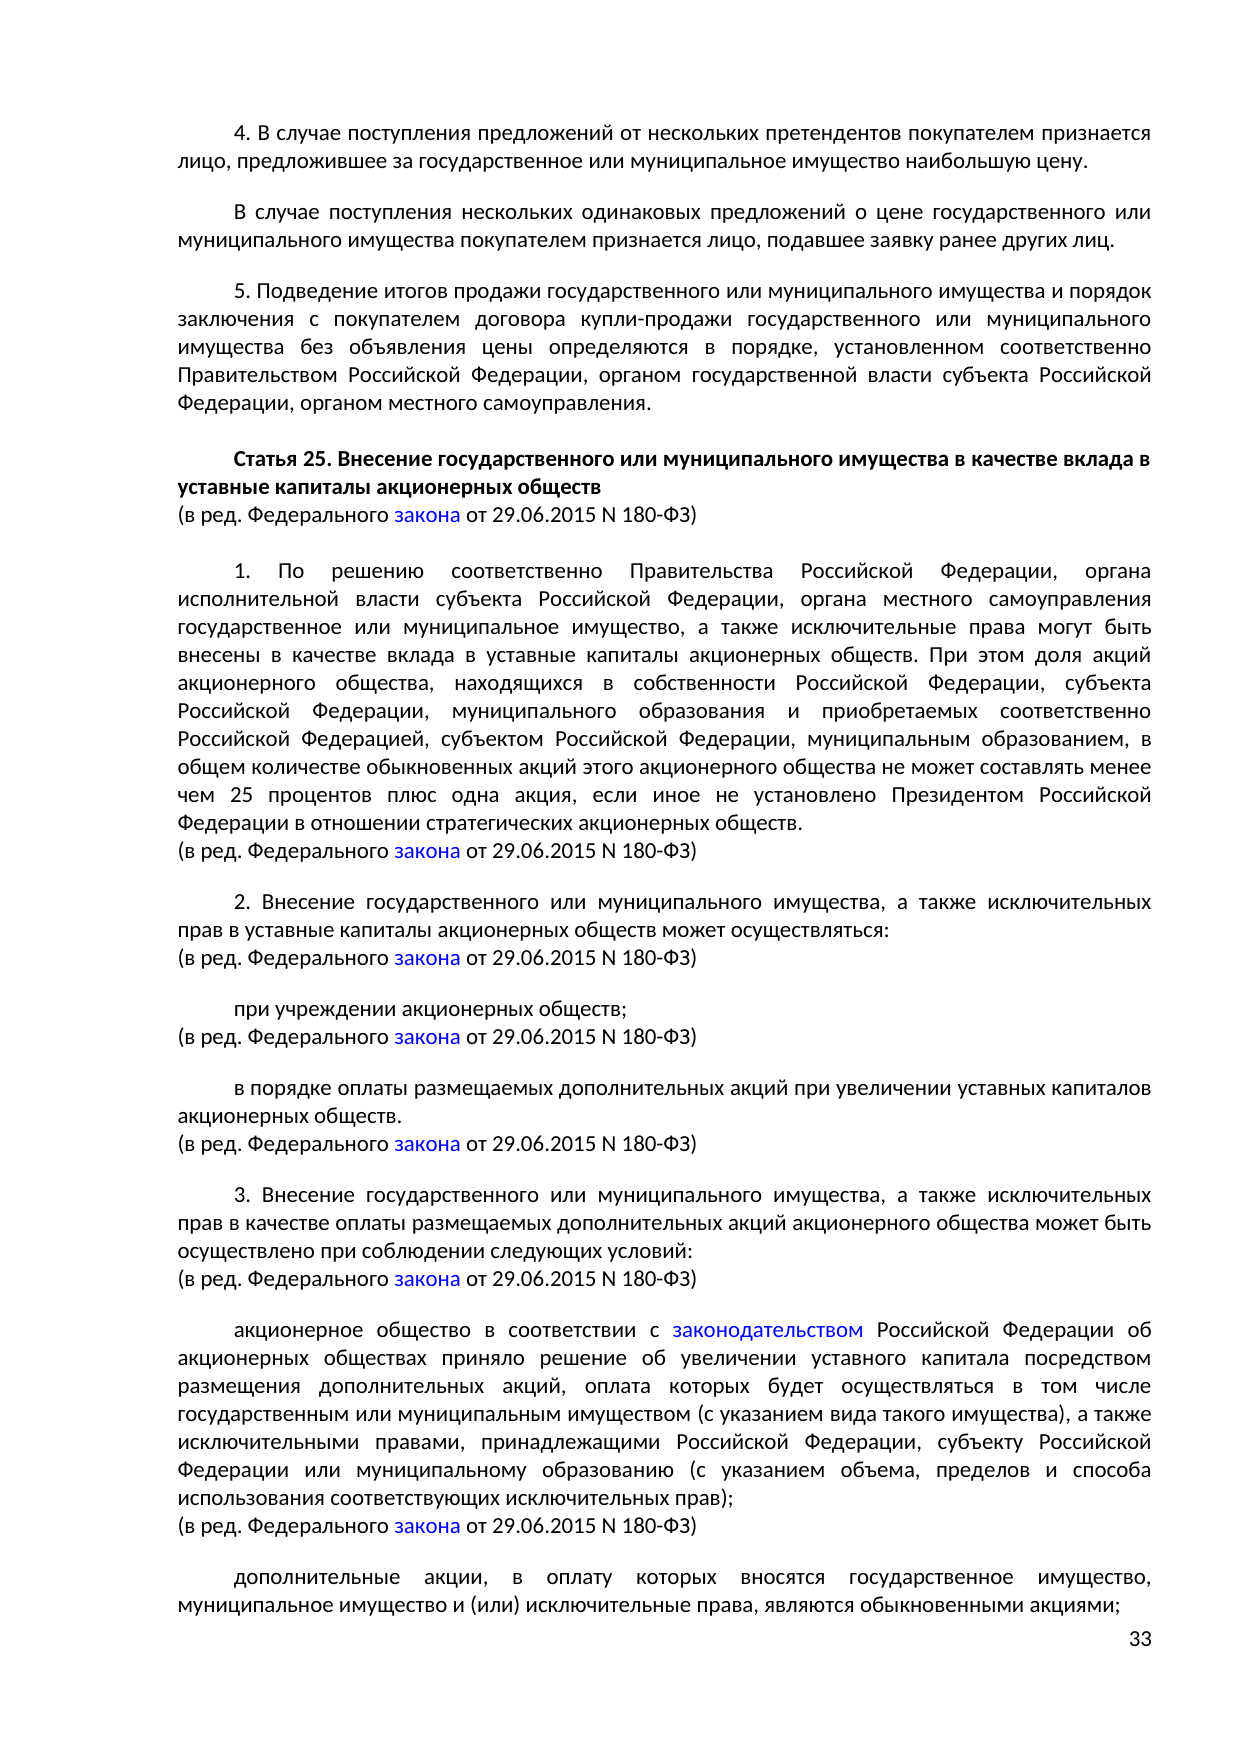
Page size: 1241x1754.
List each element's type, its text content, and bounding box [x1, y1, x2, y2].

title Статья 25. Внесение государственного или муниципального имущества в качестве вклада в уставные капиталы акционерных обществ [177, 444, 1152, 500]
text 3. Внесение государственного или муниципального имущества, а также исключительных прав в качестве оплаты размещаемых дополнительных акций акционерного общества может быть осуществлено при соблюдении следующих условий: [177, 1180, 1152, 1264]
text (в ред. Федерального закона от 29.06.2015 N 180-ФЗ) [177, 836, 1152, 864]
text (в ред. Федерального закона от 29.06.2015 N 180-ФЗ) [177, 1129, 1152, 1157]
text дополнительные акции, в оплату которых вносятся государственное имущество, муниципальное имущество и (или) исключительные права, являются обыкновенными акциями; [177, 1562, 1152, 1618]
text акционерное общество в соответствии с законодательством Российской Федерации об акционерных обществах приняло решение об увеличении уставного капитала посредством размещения дополнительных акций, оплата которых будет осуществляться в том числе государственным или муниципальным имуществом (с указанием вида такого имущества), а также исключительными правами, принадлежащими Российской Федерации, субъекту Российской Федерации или муниципальному образованию (с указанием объема, пределов и способа использования соответствующих исключительных прав); [177, 1315, 1152, 1511]
text (в ред. Федерального закона от 29.06.2015 N 180-ФЗ) [177, 1511, 1152, 1539]
text 2. Внесение государственного или муниципального имущества, а также исключительных прав в уставные капиталы акционерных обществ может осуществляться: [177, 887, 1152, 943]
text В случае поступления нескольких одинаковых предложений о цене государственного или муниципального имущества покупателем признается лицо, подавшее заявку ранее других лиц. [177, 197, 1152, 253]
text 5. Подведение итогов продажи государственного или муниципального имущества и порядок заключения с покупателем договора купли-продажи государственного или муниципального имущества без объявления цены определяются в порядке, установленном соответственно Правительством Российской Федерации, органом государственной власти субъекта Российской Федерации, органом местного самоуправления. [177, 276, 1152, 416]
text (в ред. Федерального закона от 29.06.2015 N 180-ФЗ) [177, 500, 1152, 528]
text (в ред. Федерального закона от 29.06.2015 N 180-ФЗ) [177, 1264, 1152, 1292]
text 4. В случае поступления предложений от нескольких претендентов покупателем признается лицо, предложившее за государственное или муниципальное имущество наибольшую цену. [177, 118, 1152, 174]
text (в ред. Федерального закона от 29.06.2015 N 180-ФЗ) [177, 943, 1152, 971]
text при учреждении акционерных обществ; [177, 994, 1152, 1022]
text 1. По решению соответственно Правительства Российской Федерации, органа исполнительной власти субъекта Российской Федерации, органа местного самоуправления государственное или муниципальное имущество, а также исключительные права могут быть внесены в качестве вклада в уставные капиталы акционерных обществ. При этом доля акций акционерного общества, находящихся в собственности Российской Федерации, субъекта Российской Федерации, муниципального образования и приобретаемых соответственно Российской Федерацией, субъектом Российской Федерации, муниципальным образованием, в общем количестве обыкновенных акций этого акционерного общества не может составлять менее чем 25 процентов плюс одна акция, если иное не установлено Президентом Российской Федерации в отношении стратегических акционерных обществ. [177, 556, 1152, 836]
text в порядке оплаты размещаемых дополнительных акций при увеличении уставных капиталов акционерных обществ. [177, 1073, 1152, 1129]
text (в ред. Федерального закона от 29.06.2015 N 180-ФЗ) [177, 1022, 1152, 1050]
